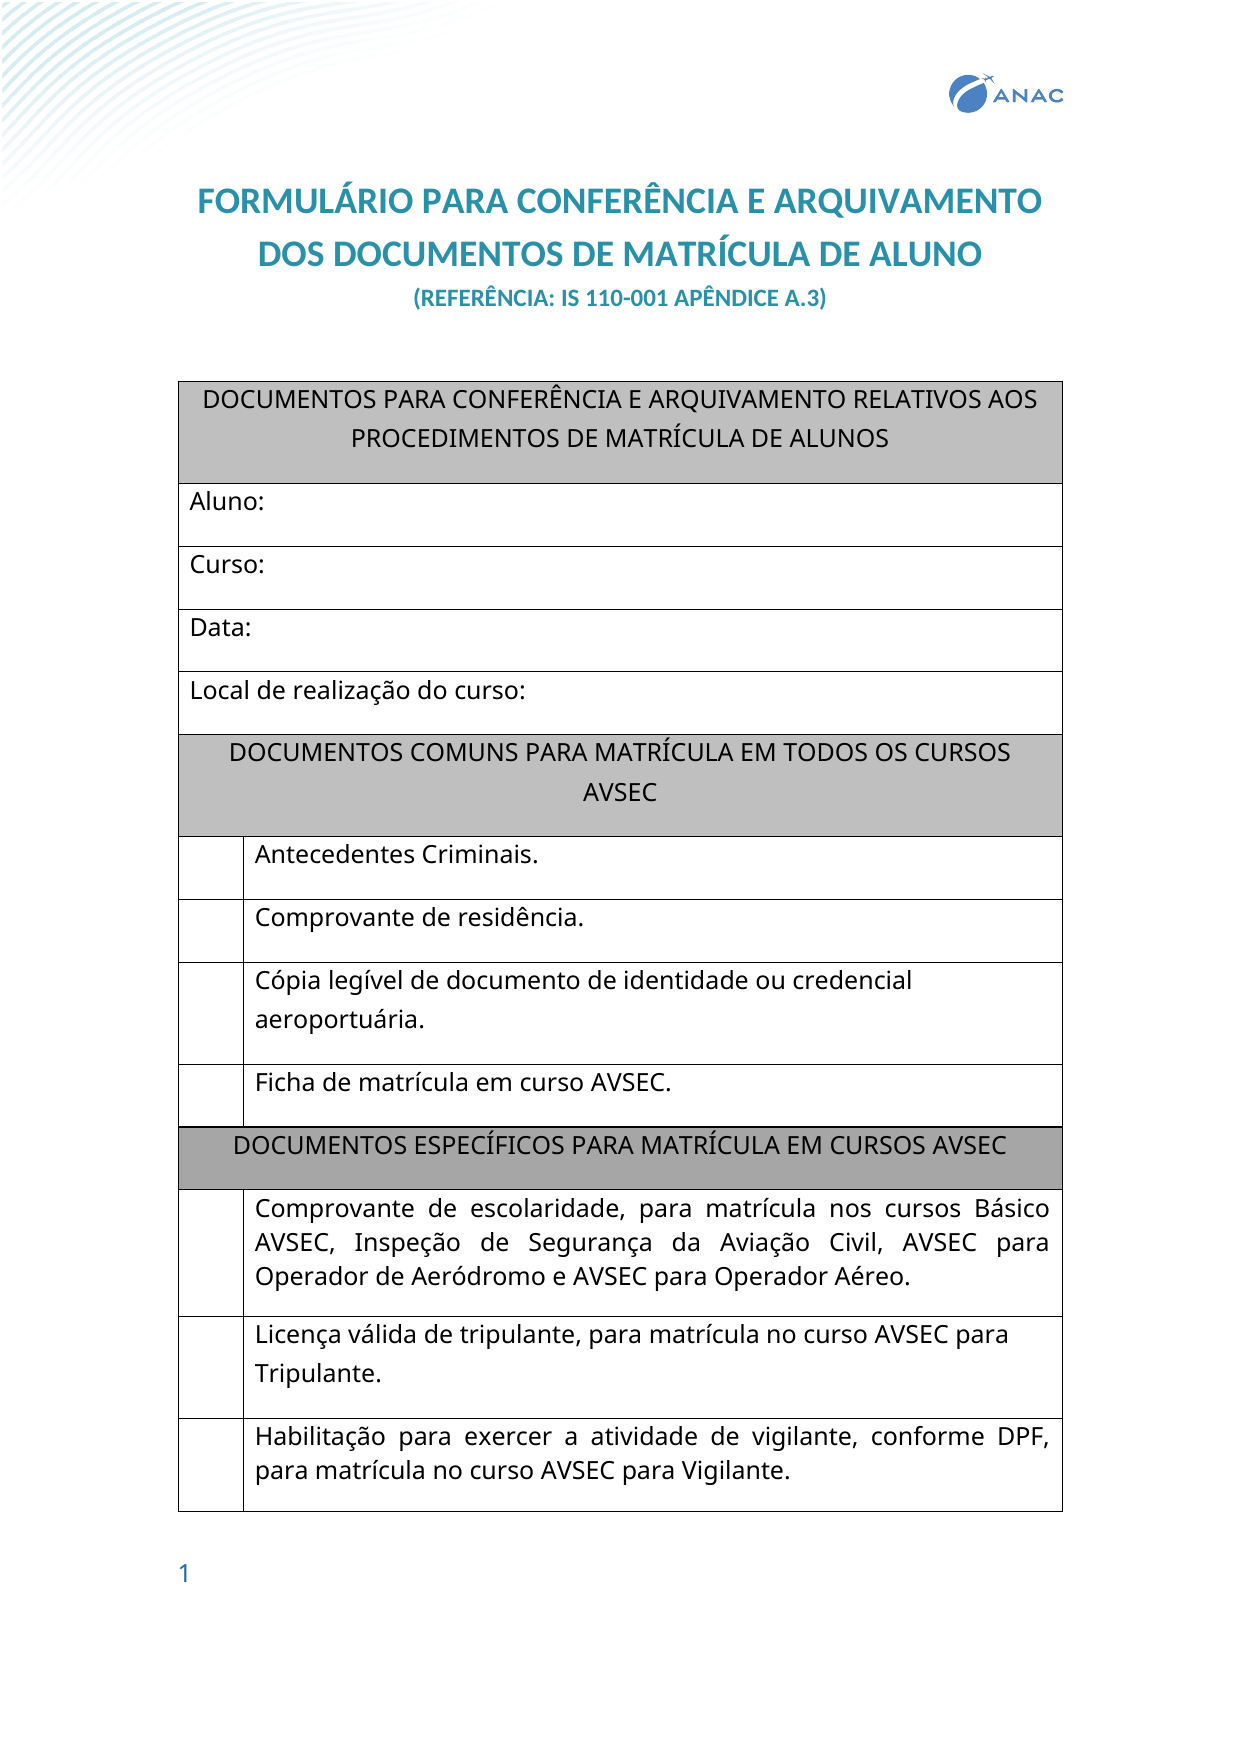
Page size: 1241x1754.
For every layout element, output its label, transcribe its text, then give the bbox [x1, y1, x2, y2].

table_cell Comprovante de residência. [244, 900, 1062, 962]
table_cell Antecedentes Criminais. [244, 837, 1062, 899]
picture [949, 73, 1064, 113]
table_cell Habilitação para exercer a atividade de vigilante, conforme DPF, para matrícula no curso AVSEC para Vigilante. [244, 1419, 1062, 1511]
text (referência: IS 110-001 Apêndice A.3) [177, 283, 1063, 352]
table_cell [179, 1065, 243, 1126]
table_header DOCUMENTOS PARA CONFERÊNCIA E ARQUIVAMENTO RELATIVOS AOS PROCEDIMENTOS DE MATRÍCULA DE ALUNOS [179, 382, 1062, 483]
table_cell [179, 900, 243, 962]
table_cell Data: [179, 610, 1062, 671]
table_cell Ficha de matrícula em curso AVSEC. [244, 1065, 1062, 1126]
table_cell [179, 1317, 243, 1418]
table_cell [179, 1190, 243, 1316]
text FORMULÁRIO PARA CONFERÊNCIA E ARQUIVAMENTO DOS DOCUMENTOS DE MATRÍCULA DE ALUNO [177, 177, 1063, 276]
table_cell [179, 963, 243, 1064]
table_cell DOCUMENTOS COMUNS PARA MATRÍCULA EM TODOS OS CURSOS AVSEC [179, 735, 1062, 836]
table_cell Aluno: [179, 484, 1062, 546]
table_cell Local de realização do curso: [179, 672, 1062, 734]
table_cell Cópia legível de documento de identidade ou credencial aeroportuária. [244, 963, 1062, 1064]
table_cell [179, 1419, 243, 1511]
table_cell [179, 837, 243, 899]
table_cell DOCUMENTOS ESPECÍFICOS PARA MATRÍCULA EM CURSOS AVSEC [179, 1128, 1062, 1189]
table_cell Licença válida de tripulante, para matrícula no curso AVSEC para Tripulante. [244, 1317, 1062, 1418]
table_cell Comprovante de escolaridade, para matrícula nos cursos Básico AVSEC, Inspeção de Segurança da Aviação Civil, AVSEC para Operador de Aeródromo e AVSEC para Operador Aéreo. [244, 1190, 1062, 1316]
table_cell Curso: [179, 547, 1062, 608]
picture [2, 2, 550, 285]
